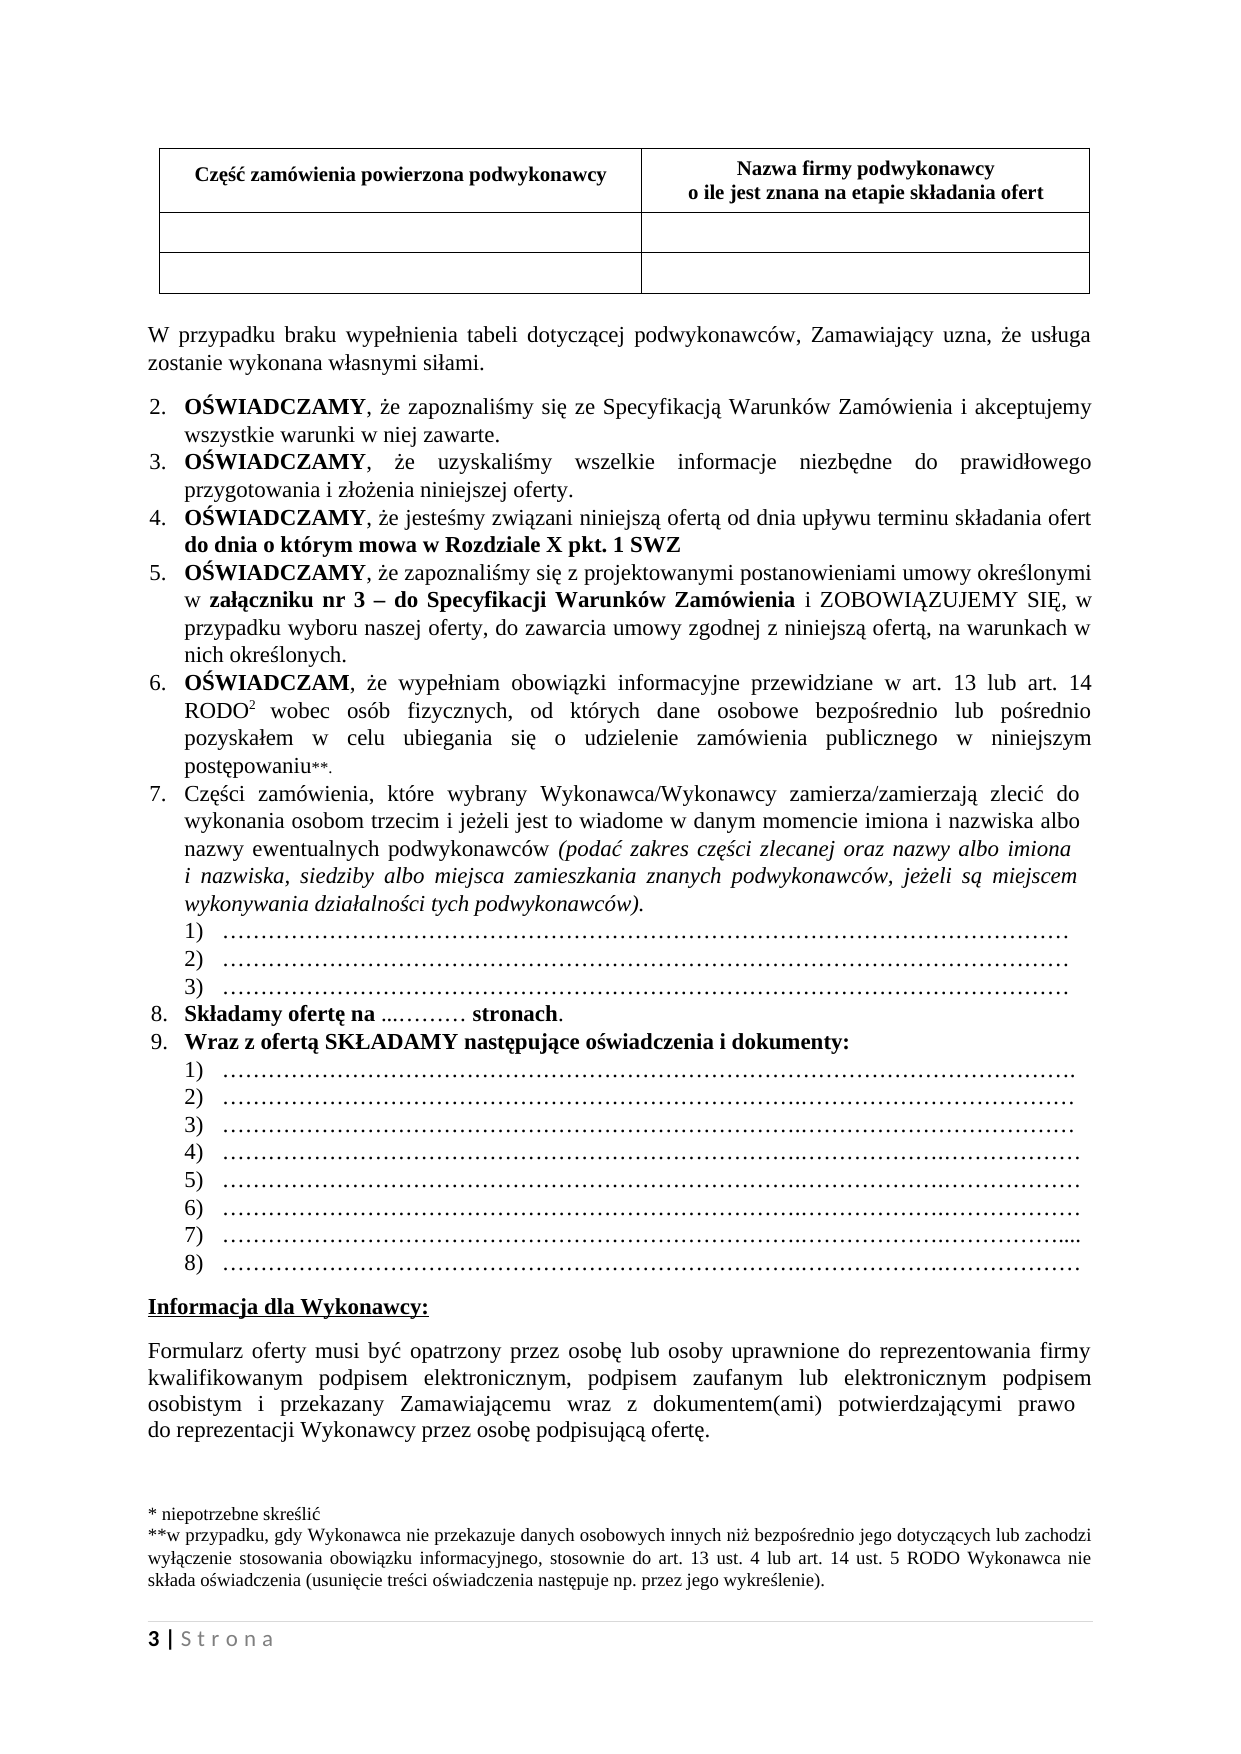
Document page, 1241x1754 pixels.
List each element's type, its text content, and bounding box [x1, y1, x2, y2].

list OŚWIADCZAMY, że jesteśmy związani niniejszą ofertą od dnia upływu terminu składania ofert do dnia o którym mowa w Rozdziale X pkt. 1 SWZ [149, 503, 1093, 557]
list OŚWIADCZAMY, że zapoznaliśmy się z projektowanymi postanowieniami umowy określonymi w załączniku nr 3 – do Specyfikacji Warunków Zamówienia i ZOBOWIĄZUJEMY SIĘ, w przypadku wyboru naszej oferty, do zawarcia umowy zgodnej z niniejszą ofertą, na warunkach w nich określonych. [149, 559, 1093, 668]
list OŚWIADCZAMY, że uzyskaliśmy wszelkie informacje niezbędne do prawidłowego przygotowania i złożenia niniejszej oferty. [149, 448, 1093, 502]
list ………………………………………………………………….……………….……………… [184, 1249, 1093, 1275]
table_cell [642, 253, 1089, 293]
list ………………………………………………………………….……………….……………… [184, 1166, 1093, 1192]
text * niepotrzebne skreślić [148, 1502, 1093, 1524]
table_cell [160, 213, 641, 252]
table_header Część zamówienia powierzona podwykonawcy [160, 149, 641, 212]
text Formularz oferty musi być opatrzony przez osobę lub osoby uprawnione do reprezentowania firmy kwalifikowanym podpisem elektronicznym, podpisem zaufanym lub elektronicznym podpisem osobistym i przekazany Zamawiającemu wraz z dokumentem(ami) potwierdzającymi prawo do reprezentacji Wykonawcy przez osobę podpisującą ofertę. [148, 1337, 1093, 1443]
list ………………………………………………………………….……………….……………… [184, 1138, 1093, 1165]
list ………………………………………………………………….……………………………… [184, 1083, 1093, 1109]
text Informacja dla Wykonawcy: [148, 1293, 1093, 1319]
list Składamy ofertę na ...……… stronach. [151, 1000, 1093, 1027]
list OŚWIADCZAMY, że zapoznaliśmy się ze Specyfikacją Warunków Zamówienia i akceptujemy wszystkie warunki w niej zawarte. [149, 393, 1093, 447]
list ………………………………………………………………….……………….…………….... [184, 1221, 1093, 1248]
list Wraz z ofertą SKŁADAMY następujące oświadczenia i dokumenty: [151, 1028, 1093, 1054]
list …………………………………………………………………………………………………. [184, 1056, 1093, 1082]
list ………………………………………………………………………………………………… [184, 918, 1081, 944]
list ………………………………………………………………….……………………………… [184, 1111, 1093, 1137]
list Części zamówienia, które wybrany Wykonawca/Wykonawcy zamierza/zamierzają zlecić do wykonania osobom trzecim i jeżeli jest to wiadome w danym momencie imiona i nazwiska albo nazwy ewentualnych podwykonawców (podać zakres części zlecanej oraz nazwy albo imiona i nazwiska, siedziby albo miejsca zamieszkania znanych podwykonawców, jeżeli są miejscem wykonywania działalności tych podwykonawców). [149, 779, 1081, 916]
table_header Nazwa firmy podwykonawcy o ile jest znana na etapie składania ofert [642, 149, 1089, 212]
list ………………………………………………………………………………………………… [184, 945, 1081, 972]
list OŚWIADCZAM, że wypełniam obowiązki informacyjne przewidziane w art. 13 lub art. 14 RODO2 wobec osób fizycznych, od których dane osobowe bezpośrednio lub pośrednio pozyskałem w celu ubiegania się o udzielenie zamówienia publicznego w niniejszym postępowaniu**. [149, 669, 1093, 778]
text W przypadku braku wypełnienia tabeli dotyczącej podwykonawców, Zamawiający uzna, że usługa zostanie wykonana własnymi siłami. [148, 294, 1093, 375]
table_cell [160, 253, 641, 293]
table_cell [642, 213, 1089, 252]
text **w przypadku, gdy Wykonawca nie przekazuje danych osobowych innych niż bezpośrednio jego dotyczących lub zachodzi wyłączenie stosowania obowiązku informacyjnego, stosownie do art. 13 ust. 4 lub art. 14 ust. 5 RODO Wykonawca nie składa oświadczenia (usunięcie treści oświadczenia następuje np. przez jego wykreślenie). [148, 1524, 1093, 1591]
list ………………………………………………………………….……………….……………… [184, 1194, 1093, 1220]
list ………………………………………………………………………………………………… [184, 973, 1081, 999]
